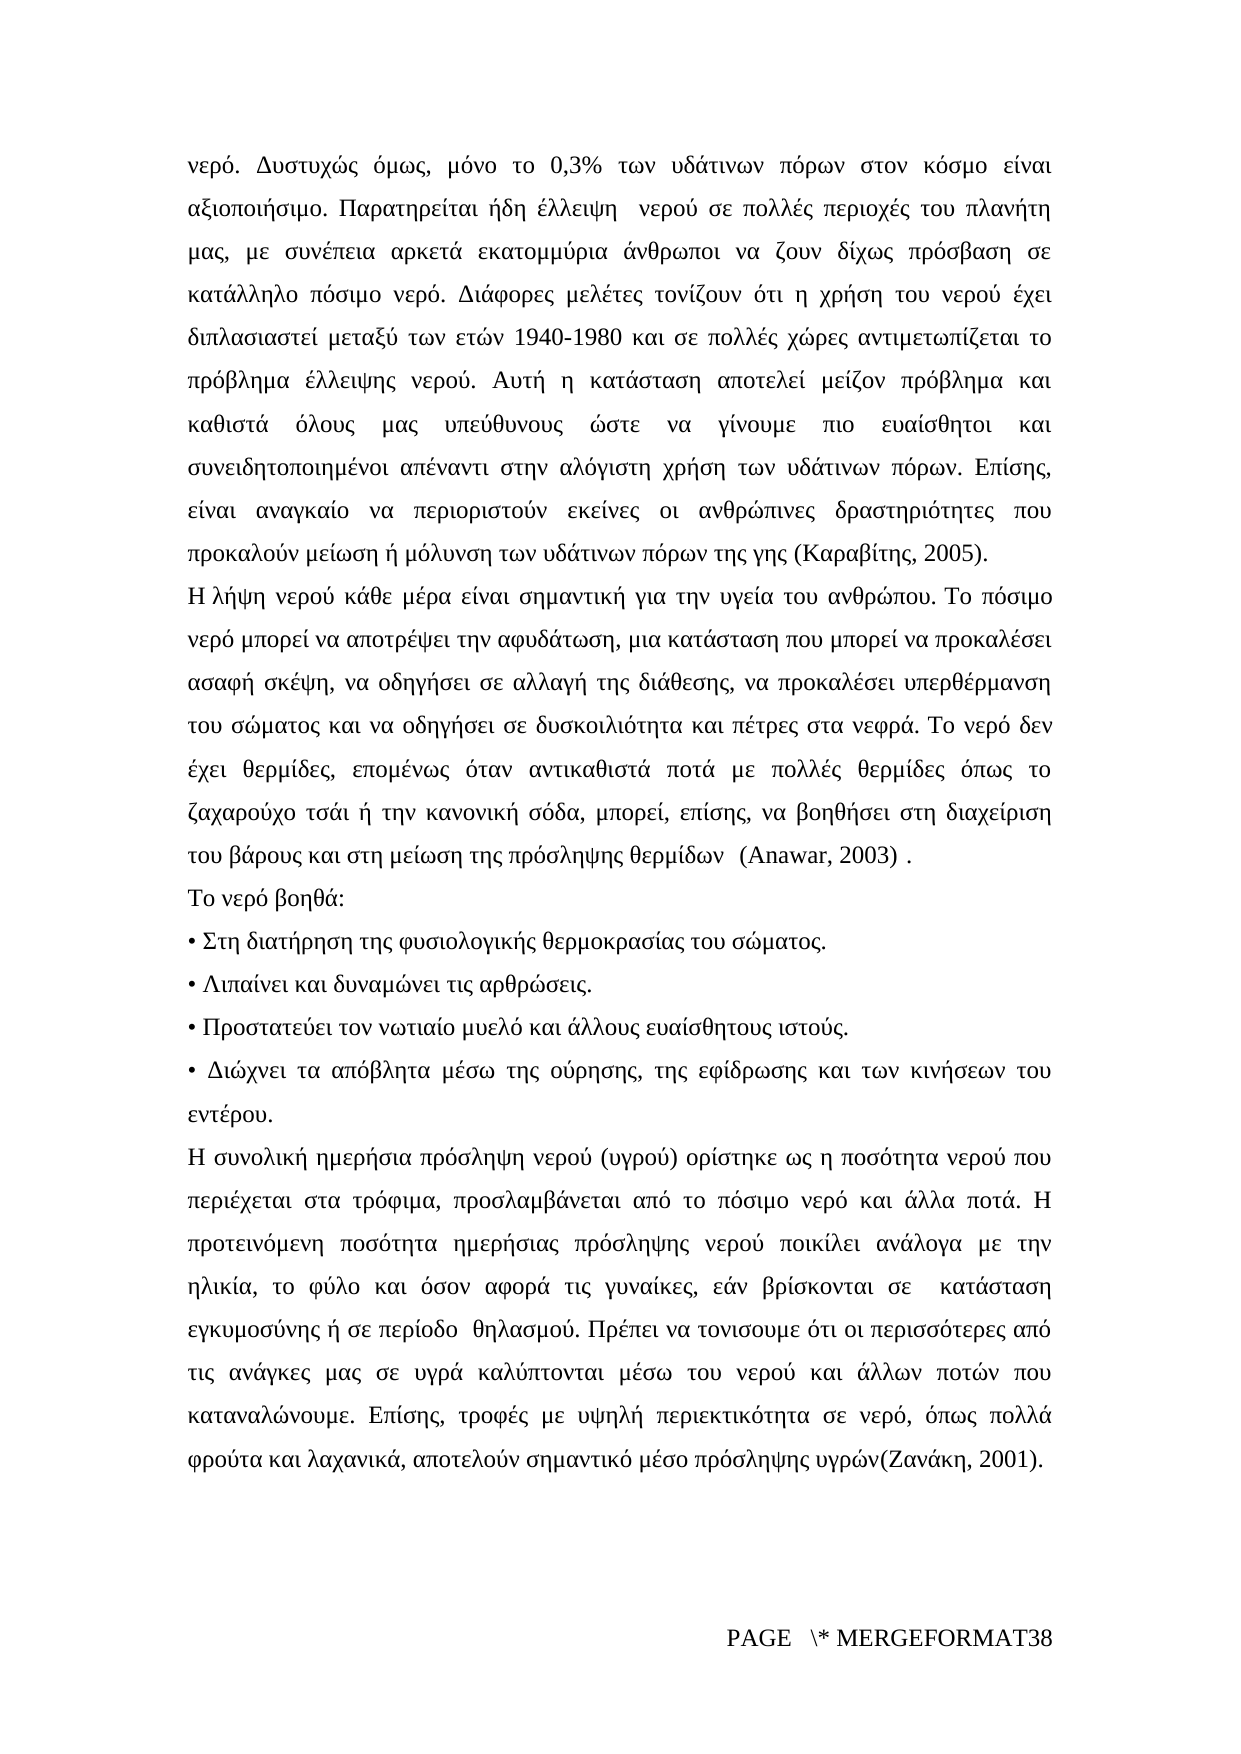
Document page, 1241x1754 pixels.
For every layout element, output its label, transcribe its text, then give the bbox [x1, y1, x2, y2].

text • Προστατεύει τον νωτιαίο μυελό και άλλους ευαίσθητους ιστούς. [187, 1012, 1053, 1041]
text Η συνολική ημερήσια πρόσληψη νερού (υγρού) ορίστηκε ως η ποσότητα νερού που περιέχεται στα τρόφιμα, προσλαμβάνεται από το πόσιμο νερό και άλλα ποτά. Η προτεινόμενη ποσότητα ημερήσιας πρόσληψης νερού ποικίλει ανάλογα με την ηλικία, το φύλο και όσον αφορά τις γυναίκες, εάν βρίσκονται σε κατάσταση εγκυμοσύνης ή σε περίοδο θηλασμού. Πρέπει να τονισουμε ότι οι περισσότερες από τις ανάγκες μας σε υγρά καλύπτονται μέσω του νερού και άλλων ποτών που καταναλώνουμε. Επίσης, τροφές με υψηλή περιεκτικότητα σε νερό, όπως πολλά φρούτα και λαχανικά, αποτελούν σημαντικό μέσο πρόσληψης υγρών. [187, 1142, 1053, 1472]
text Η λήψη νερού κάθε μέρα είναι σημαντική για την υγεία του ανθρώπου. Το πόσιμο νερό μπορεί να αποτρέψει την αφυδάτωση, μια κατάσταση που μπορεί να προκαλέσει ασαφή σκέψη, να οδηγήσει σε αλλαγή της διάθεσης, να προκαλέσει υπερθέρμανση του σώματος και να οδηγήσει σε δυσκοιλιότητα και πέτρες στα νεφρά. Το νερό δεν έχει θερμίδες, επομένως όταν αντικαθιστά ποτά με πολλές θερμίδες όπως το ζαχαρούχο τσάι ή την κανονική σόδα, μπορεί, επίσης, να βοηθήσει στη διαχείριση του βάρους και στη μείωση της πρόσληψης θερμίδων . [187, 581, 1053, 869]
text • Στη διατήρηση της φυσιολογικής θερμοκρασίας του σώματος. [187, 926, 1053, 955]
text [187, 150, 1053, 567]
text Το νερό βοηθά: [187, 883, 1053, 912]
text • Διώχνει τα απόβλητα μέσω της ούρησης, της εφίδρωσης και των κινήσεων του εντέρου. [187, 1056, 1053, 1127]
text • Λιπαίνει και δυναμώνει τις αρθρώσεις. [187, 969, 1053, 998]
